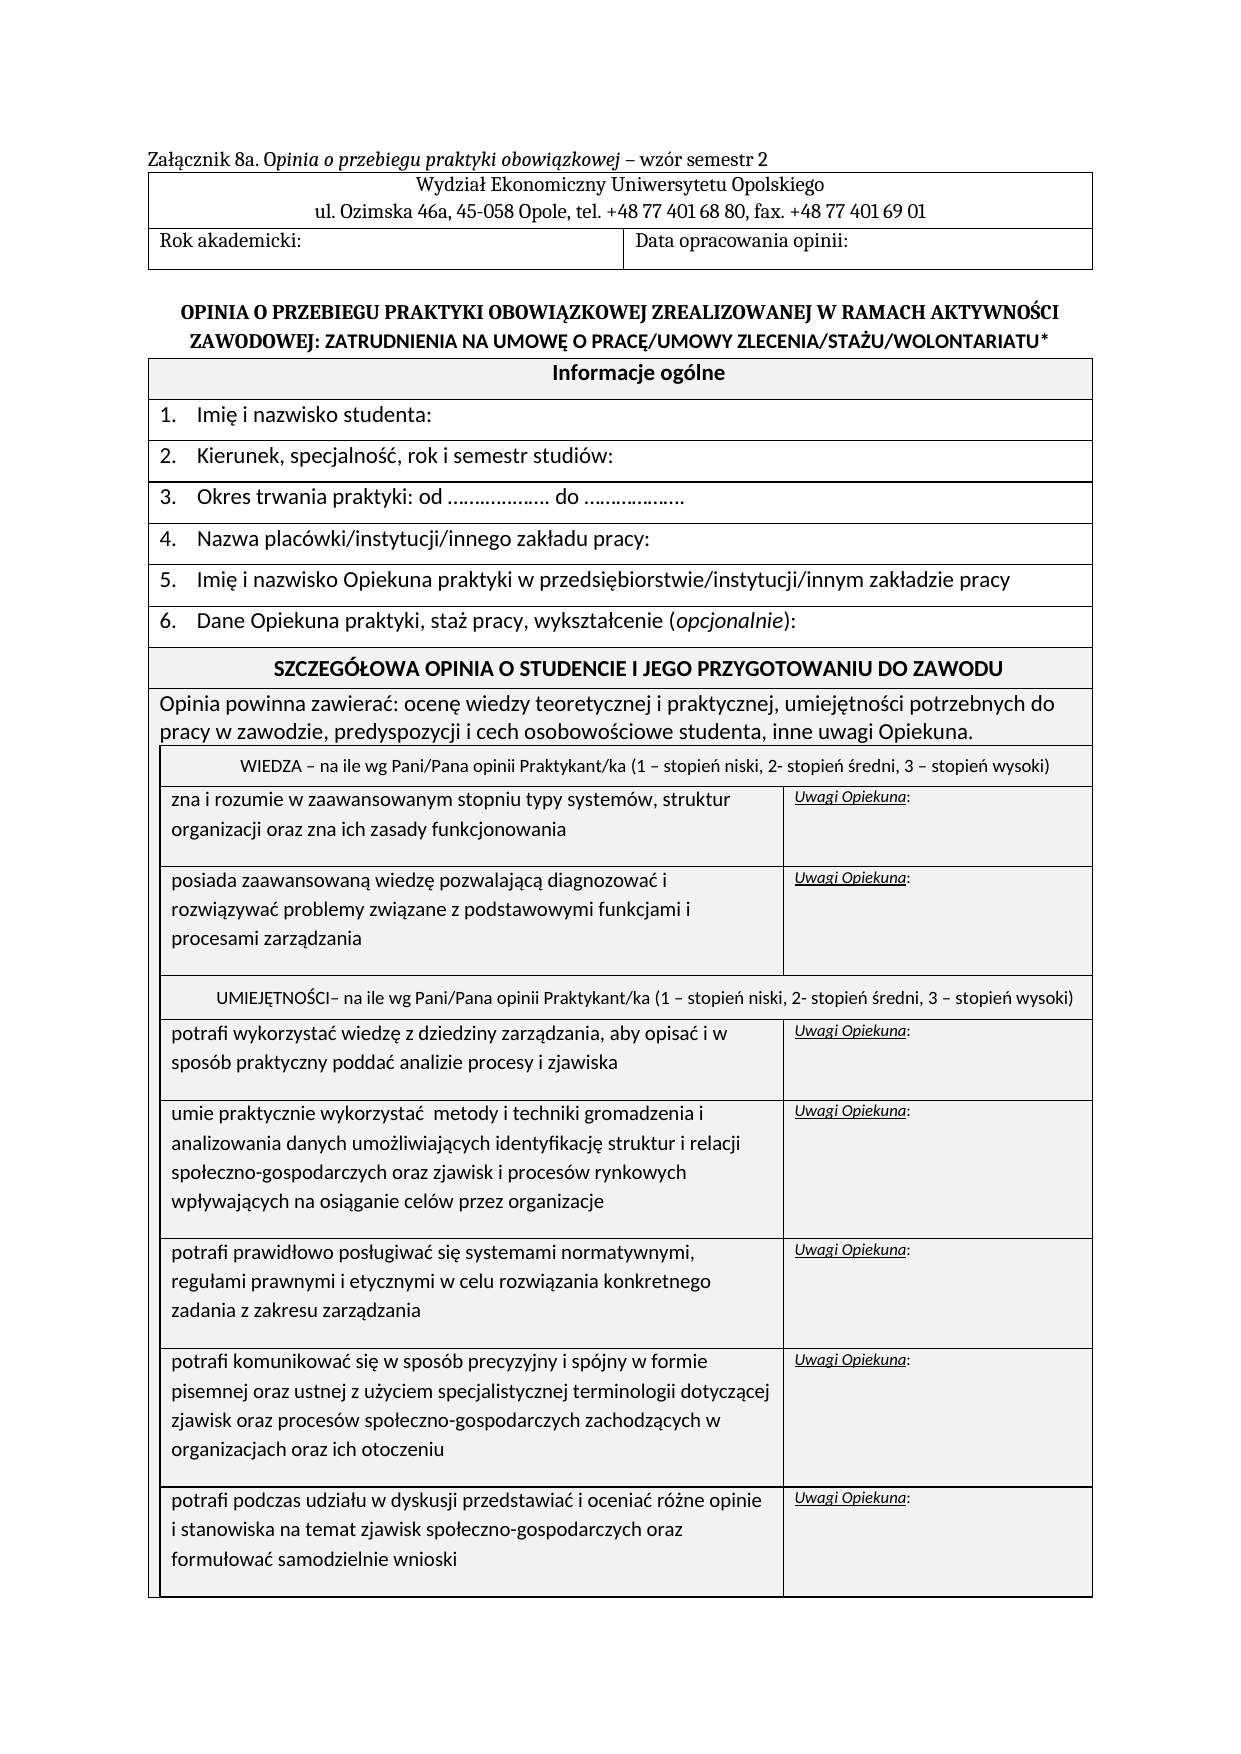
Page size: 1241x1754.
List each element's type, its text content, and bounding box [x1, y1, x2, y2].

table_header Informacje ogólne [149, 359, 1092, 399]
text Załącznik 8a. Opinia o przebiegu praktyki obowiązkowej – wzór semestr 2 [148, 148, 1093, 172]
table_cell Kierunek, specjalność, rok i semestr studiów: [149, 441, 1092, 481]
table_cell Nazwa placówki/instytucji/innego zakładu pracy: [149, 524, 1092, 564]
table_header Wydział Ekonomiczny Uniwersytetu Opolskiego ul. Ozimska 46a, 45-058 Opole, tel. +48 77 401 68 80, fax. +48 77 401 69 01 [149, 173, 1092, 228]
table_cell Imię i nazwisko Opiekuna praktyki w przedsiębiorstwie/instytucji/innym zakładzie pracy [149, 565, 1092, 606]
table_cell SZCZEGÓŁOWA OPINIA O STUDENCIE I JEGO PRZYGOTOWANIU DO ZAWODU [149, 648, 1092, 688]
table_cell Data opracowania opinii: [624, 229, 1092, 269]
table_cell Rok akademicki: [149, 229, 623, 269]
text OPINIA O PRZEBIEGU PRAKTYKI OBOWIĄZKOWEJ ZREALIZOWANEJ W RAMACH AKTYWNOŚCI ZAWODOWEJ: ZATRUDNIENIA NA UMOWĘ O PRACĘ/UMOWY ZLECENIA/STAŻU/WOLONTARIATU* [148, 301, 1093, 354]
table_cell Okres trwania praktyki: od …….…..……. do ………………. [149, 483, 1092, 523]
table_cell Imię i nazwisko studenta: [149, 400, 1092, 440]
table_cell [149, 689, 1092, 1597]
table_cell Dane Opiekuna praktyki, staż pracy, wykształcenie (opcjonalnie): [149, 607, 1092, 647]
